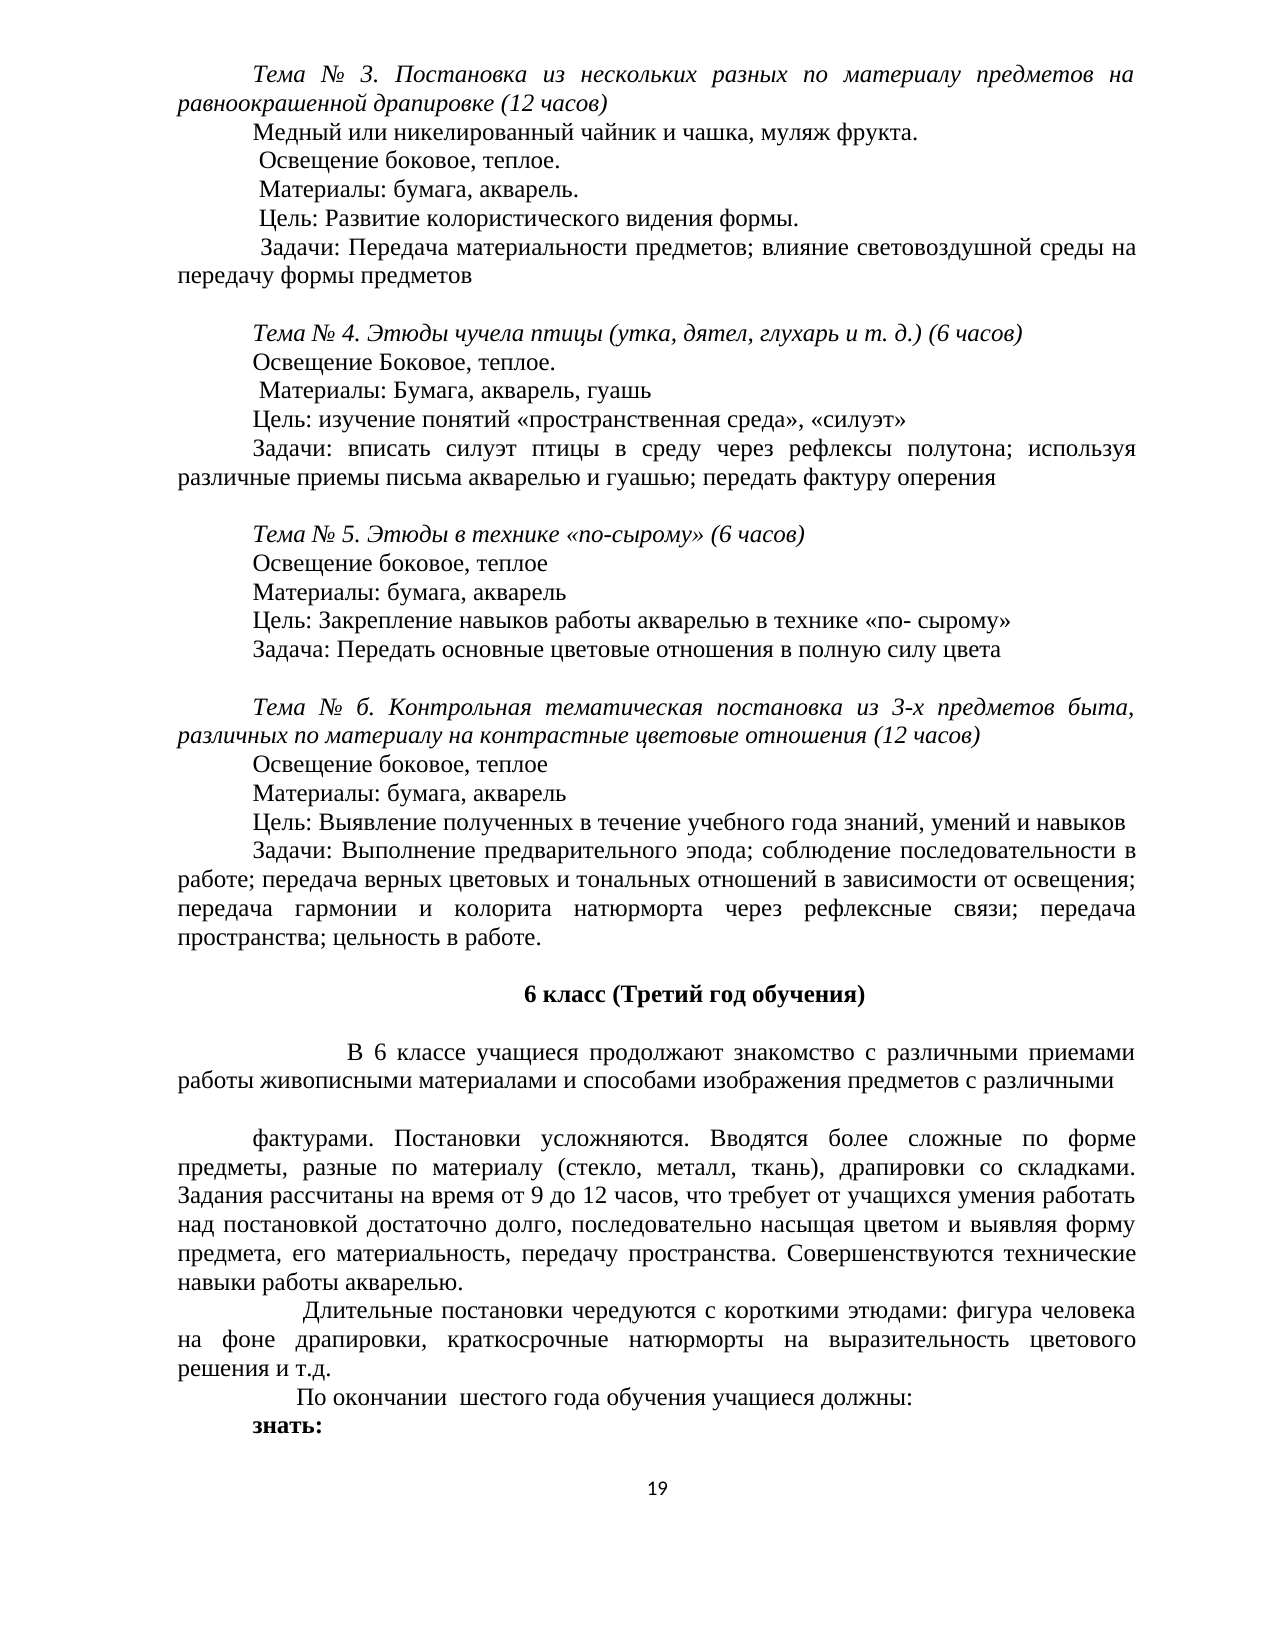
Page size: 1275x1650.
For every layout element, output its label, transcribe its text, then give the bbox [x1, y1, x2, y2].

text Цель: изучение понятий «пространственная среда», «силуэт» [177, 404, 1137, 433]
text Материалы: бумага, акварель. [177, 174, 1137, 203]
text Освещение боковое, теплое. [177, 145, 1137, 174]
text Материалы: бумага, акварель [177, 577, 1137, 605]
text Тема № б. Контрольная тематическая постановка из 3-х предметов быта, различных по материалу на контрастные цветовые отношения (12 часов) [177, 692, 1137, 749]
text Цель: Выявление полученных в течение учебного года знаний, умений и навыков [177, 807, 1137, 835]
text По окончании шестого года обучения учащиеся должны: [177, 1382, 1137, 1410]
text знать: [177, 1410, 1137, 1439]
text Тема № 4. Этюды чучела птицы (утка, дятел, глухарь и т. д.) (6 часов) [177, 318, 1137, 347]
text Задачи: Передача материальности предметов; влияние световоздушной среды на передачу формы предметов [177, 232, 1137, 289]
text Материалы: Бумага, акварель, гуашь [177, 375, 1137, 404]
text Освещение боковое, теплое [177, 749, 1137, 778]
text Цель: Закрепление навыков работы акварелью в технике «по- сырому» [177, 605, 1137, 634]
text Цель: Развитие колористического видения формы. [177, 203, 1137, 232]
text Тема № 5. Этюды в технике «по-сырому» (6 часов) [177, 519, 1137, 548]
text Задачи: вписать силуэт птицы в среду через рефлексы полутона; используя различные приемы письма акварелью и гуашью; передать фактуру оперения [177, 433, 1137, 490]
text фактурами. Постановки усложняются. Вводятся более сложные по форме предметы, разные по материалу (стекло, металл, ткань), драпировки со складками. Задания рассчитаны на время от 9 до 12 часов, что требует от учащихся умения работать над постановкой достаточно долго, последовательно насыщая цветом и выявляя форму предмета, его материальность, передачу пространства. Совершенствуются технические навыки работы акварелью. [177, 1123, 1137, 1295]
text Задачи: Выполнение предварительного эпода; соблюдение последовательности в работе; передача верных цветовых и тональных отношений в зависимости от освещения; передача гармонии и колорита натюрморта через рефлексные связи; передача пространства; цельность в работе. [177, 835, 1137, 950]
text Медный или никелированный чайник и чашка, муляж фрукта. [177, 117, 1137, 145]
text В 6 классе учащиеся продолжают знакомство с различными приемами работы живописными материалами и способами изображения предметов с различными [177, 1037, 1137, 1094]
text Материалы: бумага, акварель [177, 778, 1137, 807]
text Длительные постановки чередуются с короткими этюдами: фигура человека на фоне драпировки, краткосрочные натюрморты на выразительность цветового решения и т.д. [177, 1295, 1137, 1382]
text 6 класс (Третий год обучения) [177, 979, 1137, 1008]
text Задача: Передать основные цветовые отношения в полную силу цвета [177, 634, 1137, 663]
text Освещение Боковое, теплое. [177, 347, 1137, 375]
text Освещение боковое, теплое [177, 548, 1137, 577]
text Тема № 3. Постановка из нескольких разных по материалу предметов на равноокрашенной драпировке (12 часов) [177, 59, 1137, 117]
